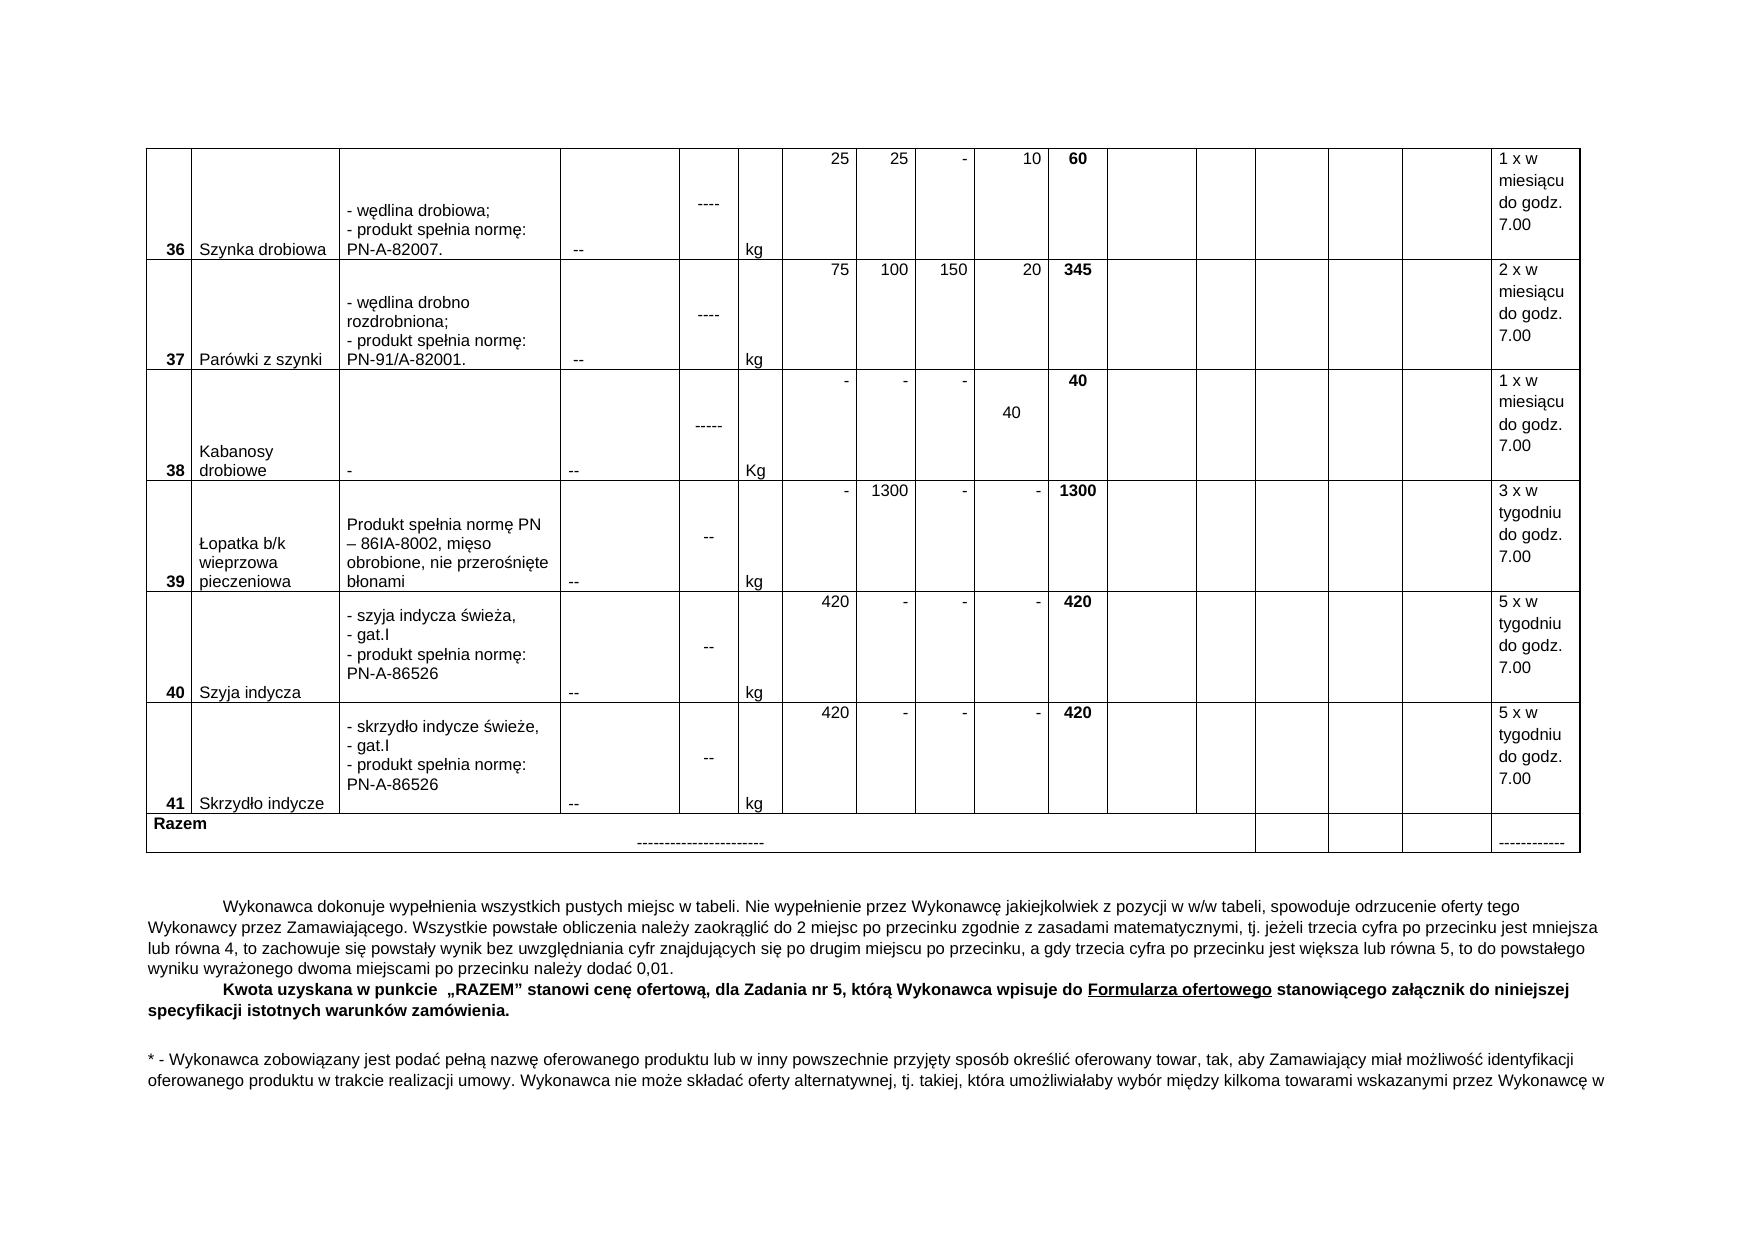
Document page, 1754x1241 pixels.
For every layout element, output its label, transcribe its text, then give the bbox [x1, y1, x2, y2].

table_cell 39 [147, 481, 191, 591]
table_cell Szynka drobiowa [192, 149, 339, 258]
table_cell 10 [975, 149, 1048, 258]
table_cell [1108, 149, 1196, 258]
text Kwota uzyskana w punkcie „RAZEM” stanowi cenę ofertową, dla Zadania nr 5, którą Wykonawca wpisuje do Formularza ofertowego stanowiącego załącznik do niniejszej specyfikacji istotnych warunków zamówienia. [148, 978, 1616, 1019]
table_cell [1197, 481, 1255, 591]
table_cell -- [680, 703, 738, 813]
table_cell [1197, 149, 1255, 258]
table_cell Kabanosy drobiowe [192, 370, 339, 480]
table_cell [1256, 149, 1328, 258]
table_cell - skrzydło indycze świeże, - gat.I - produkt spełnia normę: PN-A-86526 [340, 703, 560, 813]
table_cell [1329, 814, 1402, 852]
table_cell ------------ [1492, 814, 1579, 852]
table_cell [1403, 814, 1491, 852]
table_cell Skrzydło indycze [192, 703, 339, 813]
table_cell - [916, 149, 974, 258]
table_cell 345 [1049, 260, 1107, 369]
table_cell [1256, 481, 1328, 591]
table_cell Produkt spełnia normę PN – 86IA-8002, mięso obrobione, nie przerośnięte błonami [340, 481, 560, 591]
table_cell - [340, 370, 560, 480]
table_cell Łopatka b/k wieprzowa pieczeniowa [192, 481, 339, 591]
table_cell ----- [680, 370, 738, 480]
table_cell [1256, 370, 1328, 480]
table_cell kg [739, 592, 782, 702]
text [148, 1048, 1616, 1089]
table_cell kg [739, 481, 782, 591]
table_cell - [975, 703, 1048, 813]
table_cell [1329, 260, 1402, 369]
table_cell - [975, 592, 1048, 702]
text Wykonawca dokonuje wypełnienia wszystkich pustych miejsc w tabeli. Nie wypełnienie przez Wykonawcę jakiejkolwiek z pozycji w w/w tabeli, spowoduje odrzucenie oferty tego Wykonawcy przez Zamawiającego. Wszystkie powstałe obliczenia należy zaokrąglić do 2 miejsc po przecinku zgodnie z zasadami matematycznymi, tj. jeżeli trzecia cyfra po przecinku jest mniejsza lub równa 4, to zachowuje się powstały wynik bez uwzględniania cyfr znajdujących się po drugim miejscu po przecinku, a gdy trzecia cyfra po przecinku jest większa lub równa 5, to do powstałego wyniku wyrażonego dwoma miejscami po przecinku należy dodać 0,01. [148, 896, 1606, 978]
table_cell [1329, 592, 1402, 702]
table_cell 420 [783, 592, 856, 702]
table_cell 100 [857, 260, 915, 369]
table_cell 38 [147, 370, 191, 480]
table_cell [1256, 592, 1328, 702]
table_cell Kg [739, 370, 782, 480]
table_cell - wędlina drobno rozdrobniona; - produkt spełnia normę: PN-91/A-82001. [340, 260, 560, 369]
table_cell [1329, 370, 1402, 480]
table_cell - [857, 592, 915, 702]
table_cell Szyja indycza [192, 592, 339, 702]
table_cell [1329, 481, 1402, 591]
table_cell - szyja indycza świeża, - gat.I - produkt spełnia normę: PN-A-86526 [340, 592, 560, 702]
table_cell 37 [147, 260, 191, 369]
table_cell - [857, 703, 915, 813]
table_cell 40 [1049, 370, 1107, 480]
table_cell 41 [147, 703, 191, 813]
table_cell [1403, 703, 1491, 813]
table_cell 420 [1049, 592, 1107, 702]
table_cell 25 [857, 149, 915, 258]
table_cell [1197, 370, 1255, 480]
table_cell - [916, 592, 974, 702]
table_cell -- [680, 481, 738, 591]
table_cell -- [561, 481, 679, 591]
table_cell 420 [783, 703, 856, 813]
table_cell 1 x w miesiącu do godz. 7.00 [1492, 149, 1579, 258]
table_cell [1108, 260, 1196, 369]
table_cell -- [561, 370, 679, 480]
table_cell - wędlina drobiowa; - produkt spełnia normę: PN-A-82007. [340, 149, 560, 258]
table_cell ---- [680, 149, 738, 258]
table_cell 1300 [857, 481, 915, 591]
table_cell [1403, 260, 1491, 369]
table_cell [1256, 260, 1328, 369]
table_cell 25 [783, 149, 856, 258]
table_cell [1329, 149, 1402, 258]
table_cell [1329, 703, 1402, 813]
table_cell [1403, 592, 1491, 702]
table_cell - [916, 370, 974, 480]
table_cell Razem ----------------------- [147, 814, 1255, 852]
table_cell kg [739, 149, 782, 258]
table_cell - [916, 703, 974, 813]
table_cell kg [739, 703, 782, 813]
table_cell [1403, 149, 1491, 258]
table_cell [1403, 481, 1491, 591]
table_cell -- [561, 703, 679, 813]
table_cell 1 x w miesiącu do godz. 7.00 [1492, 370, 1579, 480]
table_cell 40 [147, 592, 191, 702]
table_cell - [783, 370, 856, 480]
table_cell - [783, 481, 856, 591]
table_cell [1256, 703, 1328, 813]
table_cell - [916, 481, 974, 591]
table_cell 36 [147, 149, 191, 258]
table_cell 75 [783, 260, 856, 369]
table_cell 2 x w miesiącu do godz. 7.00 [1492, 260, 1579, 369]
table_cell 5 x w tygodniu do godz. 7.00 [1492, 703, 1579, 813]
table_cell -- [561, 149, 679, 258]
table_cell [1108, 592, 1196, 702]
table_cell Parówki z szynki [192, 260, 339, 369]
table_cell [1403, 370, 1491, 480]
table_cell kg [739, 260, 782, 369]
table_cell 420 [1049, 703, 1107, 813]
table_cell 20 [975, 260, 1048, 369]
table_cell 1300 [1049, 481, 1107, 591]
table_cell 40 [975, 370, 1048, 480]
table_cell - [975, 481, 1048, 591]
table_cell [1197, 260, 1255, 369]
table_cell -- [561, 592, 679, 702]
table_cell [1197, 592, 1255, 702]
table_cell 150 [916, 260, 974, 369]
table_cell 3 x w tygodniu do godz. 7.00 [1492, 481, 1579, 591]
table_cell [1108, 481, 1196, 591]
table_cell [1197, 703, 1255, 813]
table_cell -- [680, 592, 738, 702]
table_cell 5 x w tygodniu do godz. 7.00 [1492, 592, 1579, 702]
table_cell - [857, 370, 915, 480]
table_cell [1256, 814, 1328, 852]
table_cell [1108, 703, 1196, 813]
table_cell [1108, 370, 1196, 480]
table_cell 60 [1049, 149, 1107, 258]
table_cell ---- [680, 260, 738, 369]
table_cell -- [561, 260, 679, 369]
